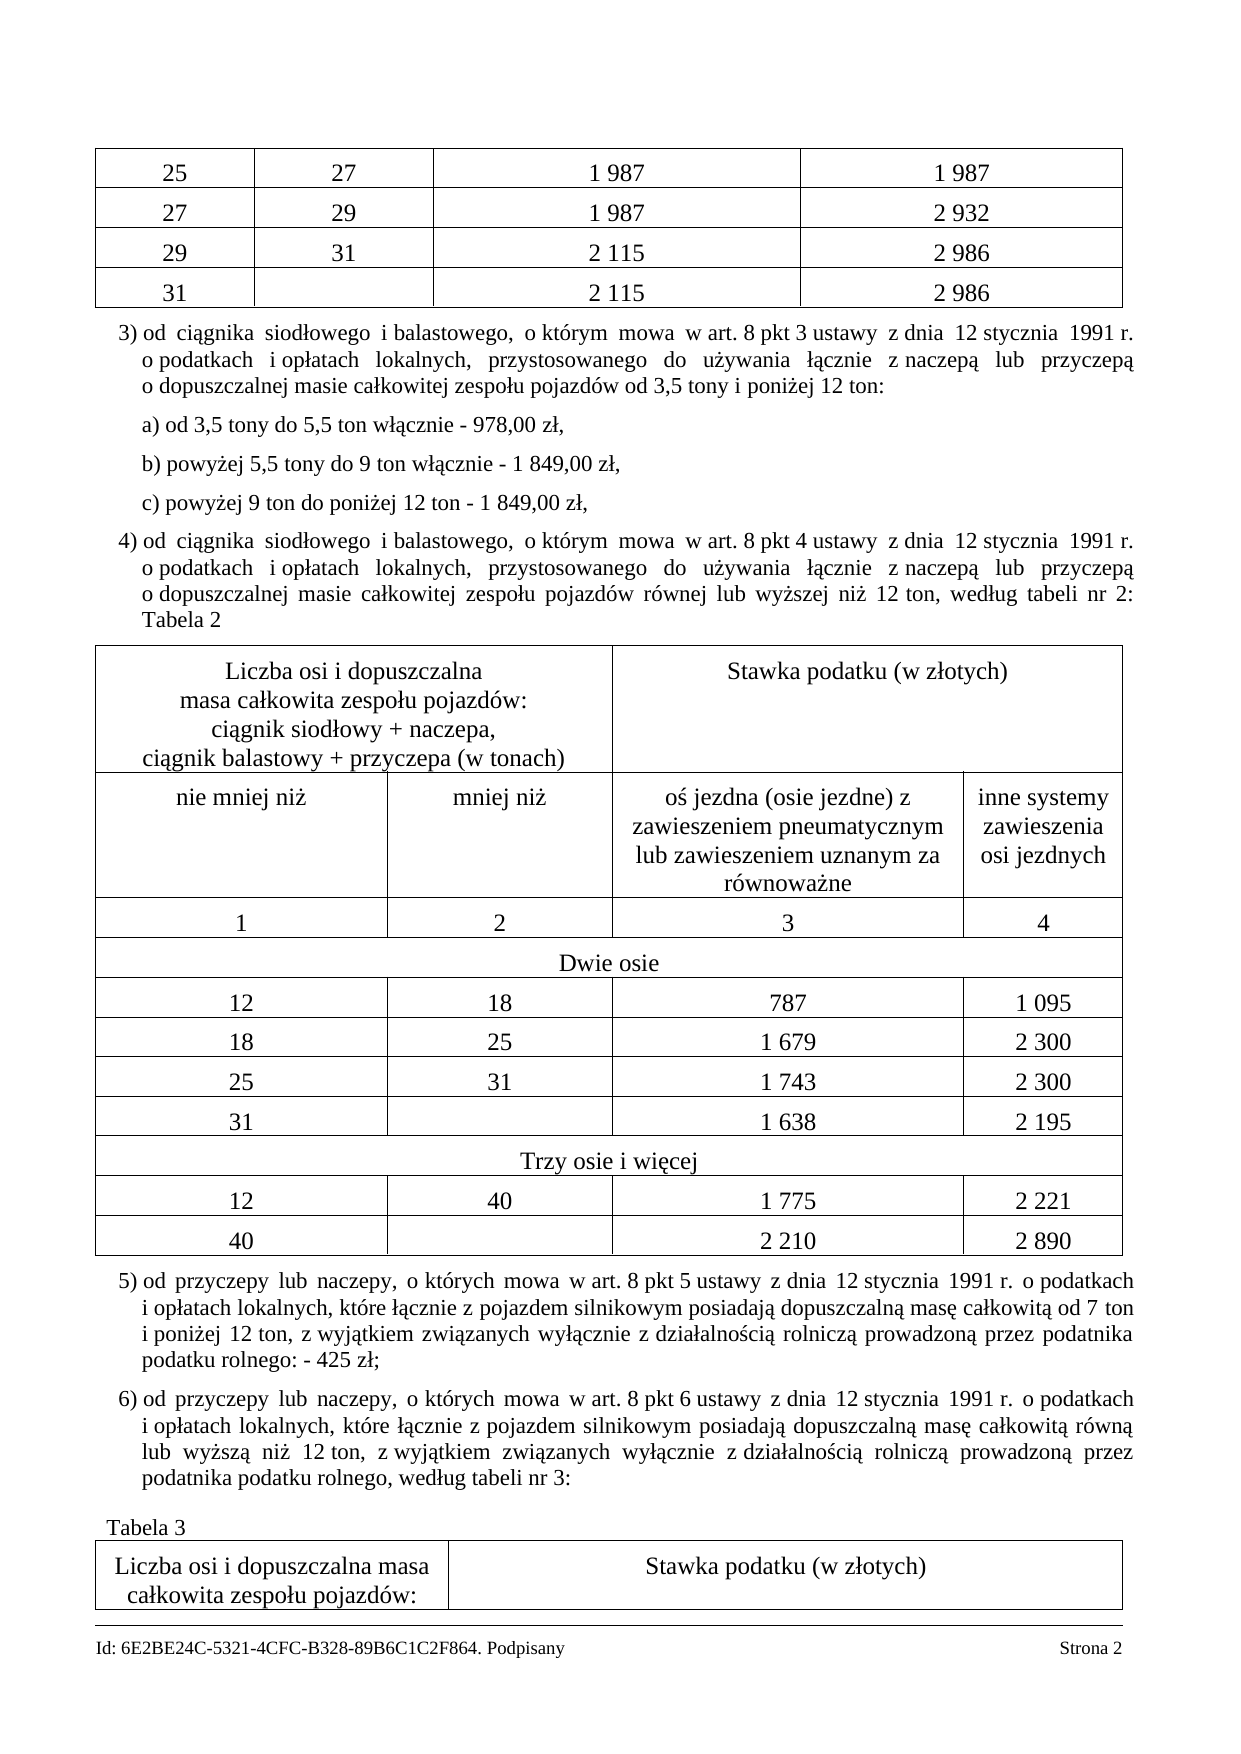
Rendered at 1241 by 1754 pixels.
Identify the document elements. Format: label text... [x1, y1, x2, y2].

table_cell 2 115 [434, 268, 800, 306]
table_header Tabela 3 [95, 1503, 1100, 1540]
text 5) od przyczepy lub naczepy, o których mowa w art. 8 pkt 5 ustawy z dnia 12 stycznia 1991 r. o podatkach i opłatach lokalnych, które łącznie z pojazdem silnikowym posiadają dopuszczalną masę całkowitą od 7 ton i poniżej 12 ton, z wyjątkiem związanych wyłącznie z działalnością rolniczą prowadzoną przez podatnika podatku rolnego: - 425 zł; [118, 1267, 1134, 1373]
table_cell 40 [388, 1176, 612, 1215]
table_cell 1 987 [434, 149, 800, 187]
table_cell 787 [613, 978, 963, 1016]
table_cell Dwie osie [96, 938, 1122, 977]
table_cell 1 775 [613, 1176, 963, 1215]
table_cell 1 987 [801, 149, 1122, 187]
table_cell 27 [255, 149, 433, 187]
table_cell 2 986 [801, 268, 1122, 306]
table_cell [255, 268, 433, 306]
table_cell 1 638 [613, 1097, 963, 1135]
table_cell [388, 1097, 612, 1135]
table_cell 2 115 [434, 228, 800, 267]
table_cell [449, 1541, 1122, 1608]
text 6) od przyczepy lub naczepy, o których mowa w art. 8 pkt 6 ustawy z dnia 12 stycznia 1991 r. o podatkach i opłatach lokalnych, które łącznie z pojazdem silnikowym posiadają dopuszczalną masę całkowitą równą lub wyższą niż 12 ton, z wyjątkiem związanych wyłącznie z działalnością rolniczą prowadzoną przez podatnika podatku rolnego, według tabeli nr 3: [118, 1385, 1134, 1491]
table_cell 1 987 [434, 188, 800, 227]
table_header Liczba osi i dopuszczalna masa całkowita zespołu pojazdów: ciągnik siodłowy + naczepa, ciągnik balastowy + przyczepa (w tonach) [96, 646, 612, 771]
table_cell mniej niż [388, 773, 612, 897]
table_cell Trzy osie i więcej [96, 1136, 1122, 1175]
table_header Stawka podatku (w złotych) [613, 646, 1122, 771]
table_cell 3 [613, 898, 963, 937]
table_cell 29 [96, 228, 254, 267]
table_cell 12 [96, 978, 387, 1016]
table_cell 1 [96, 898, 387, 937]
table_cell 25 [96, 149, 254, 187]
table_cell 12 [96, 1176, 387, 1215]
table_cell 2 932 [801, 188, 1122, 227]
table_cell [388, 1216, 612, 1254]
text c) powyżej 9 ton do poniżej 12 ton - 1 849,00 zł, [142, 489, 1134, 515]
table_cell 18 [388, 978, 612, 1016]
table_cell 4 [964, 898, 1122, 937]
table_cell inne systemy zawieszenia osi jezdnych [964, 773, 1122, 897]
text 4) od ciągnika siodłowego i balastowego, o którym mowa w art. 8 pkt 4 ustawy z dnia 12 stycznia 1991 r. o podatkach i opłatach lokalnych, przystosowanego do używania łącznie z naczepą lub przyczepą o dopuszczalnej masie całkowitej zespołu pojazdów równej lub wyższej niż 12 ton, według tabeli nr 2: Tabela 2 [118, 527, 1134, 633]
table_cell 27 [96, 188, 254, 227]
table_cell 31 [388, 1057, 612, 1096]
table_cell 2 210 [613, 1216, 963, 1254]
table_cell 1 095 [964, 978, 1122, 1016]
table_cell nie mniej niż [96, 773, 387, 897]
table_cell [96, 1541, 448, 1608]
table_cell 2 221 [964, 1176, 1122, 1215]
table_cell 25 [388, 1018, 612, 1056]
text b) powyżej 5,5 tony do 9 ton włącznie - 1 849,00 zł, [142, 450, 1134, 476]
table_cell oś jezdna (osie jezdne) z zawieszeniem pneumatycznym lub zawieszeniem uznanym za równoważne [613, 773, 963, 897]
table_cell 40 [96, 1216, 387, 1254]
text a) od 3,5 tony do 5,5 ton włącznie - 978,00 zł, [142, 411, 1134, 437]
table_cell 31 [96, 268, 254, 306]
table_cell 29 [255, 188, 433, 227]
table_cell 1 743 [613, 1057, 963, 1096]
table_cell 31 [96, 1097, 387, 1135]
table_cell 2 300 [964, 1057, 1122, 1096]
table_cell 1 679 [613, 1018, 963, 1056]
table_cell 25 [96, 1057, 387, 1096]
table_cell 2 [388, 898, 612, 937]
table_cell 2 195 [964, 1097, 1122, 1135]
table_cell 18 [96, 1018, 387, 1056]
table_cell 31 [255, 228, 433, 267]
text 3) od ciągnika siodłowego i balastowego, o którym mowa w art. 8 pkt 3 ustawy z dnia 12 stycznia 1991 r. o podatkach i opłatach lokalnych, przystosowanego do używania łącznie z naczepą lub przyczepą o dopuszczalnej masie całkowitej zespołu pojazdów od 3,5 tony i poniżej 12 ton: [118, 319, 1134, 398]
table_cell 2 986 [801, 228, 1122, 267]
table_cell 2 890 [964, 1216, 1122, 1254]
table_cell 2 300 [964, 1018, 1122, 1056]
